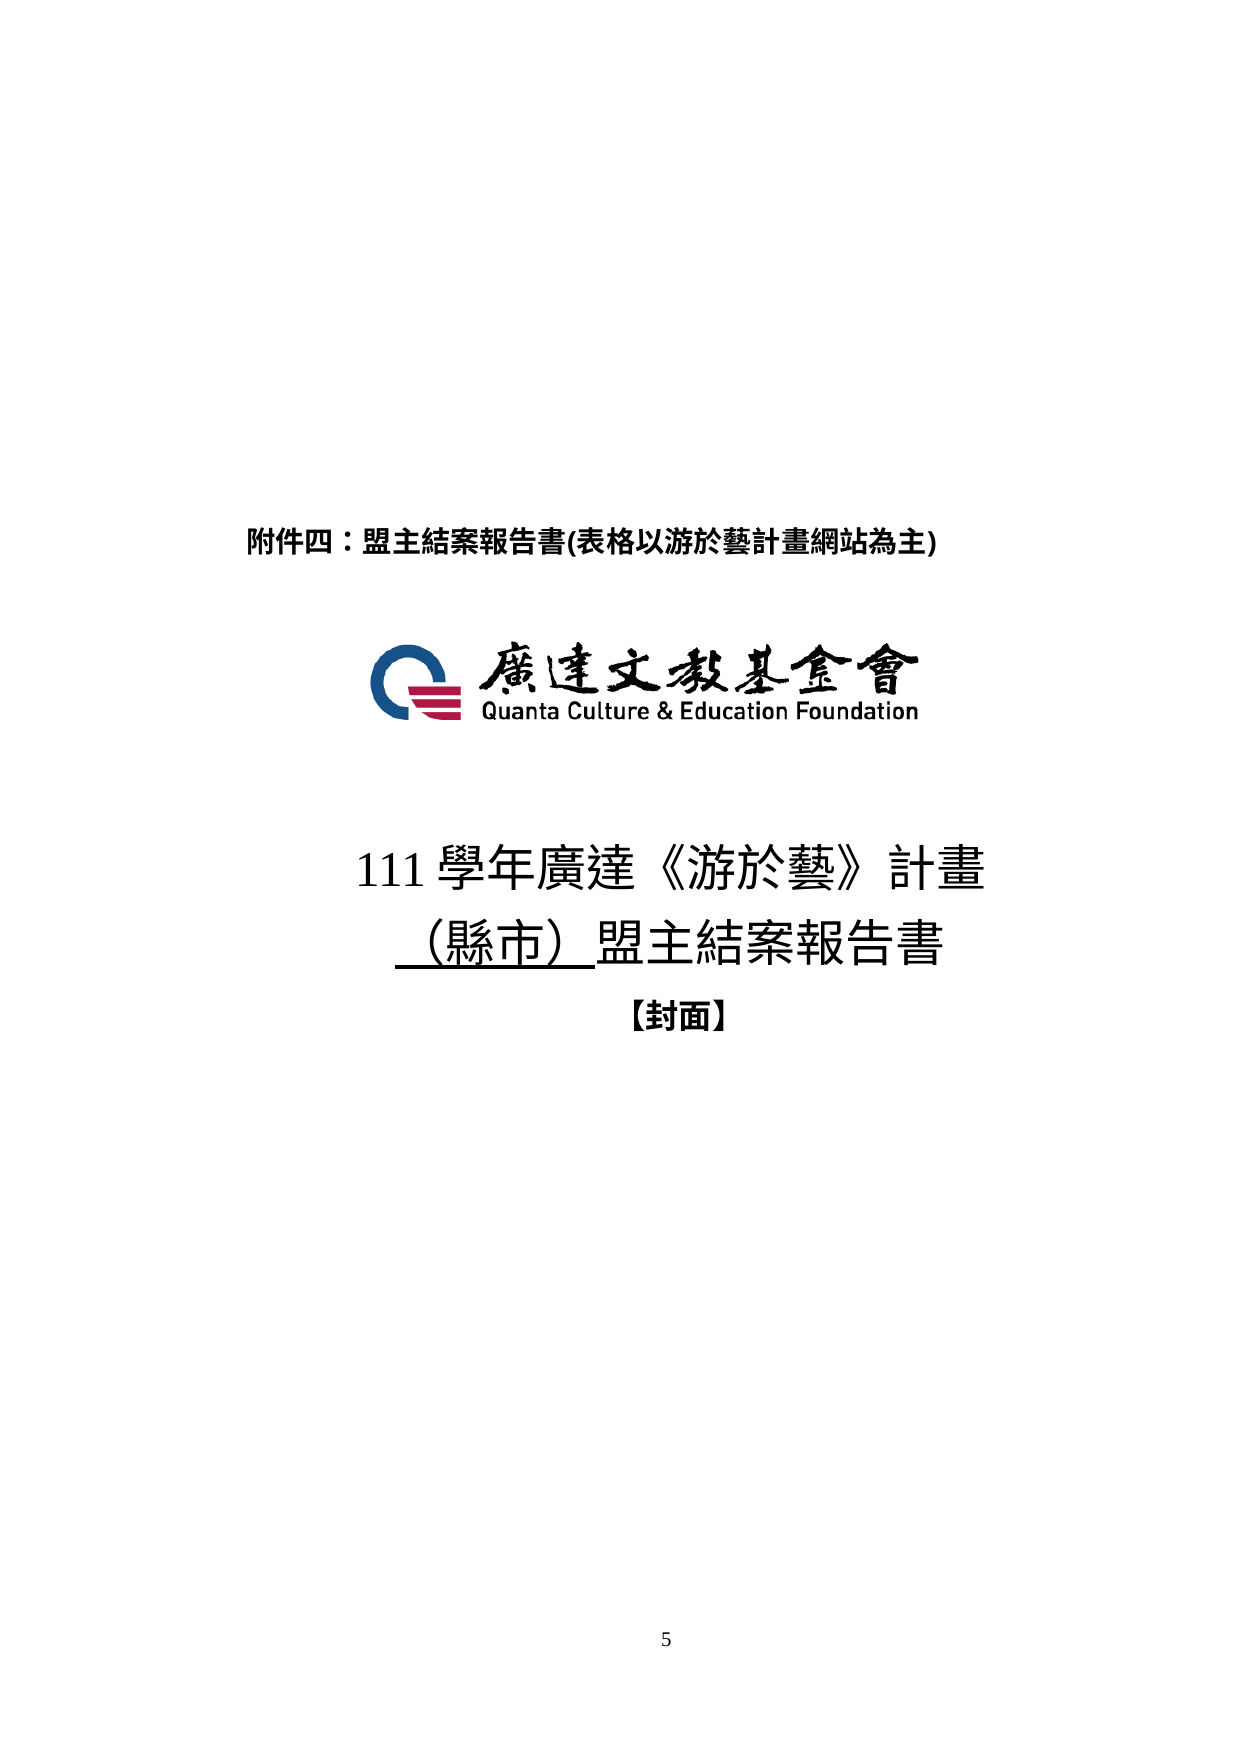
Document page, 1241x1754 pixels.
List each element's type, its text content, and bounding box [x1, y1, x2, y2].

text 附件四：盟主結案報告書(表格以游於藝計畫網站為主) [187, 502, 1053, 577]
text 111學年廣達《游於藝》計畫 [187, 827, 1053, 902]
picture [356, 627, 935, 737]
text 【封面】 [237, 977, 1053, 1052]
text （縣市）盟主結案報告書 [187, 902, 1053, 977]
